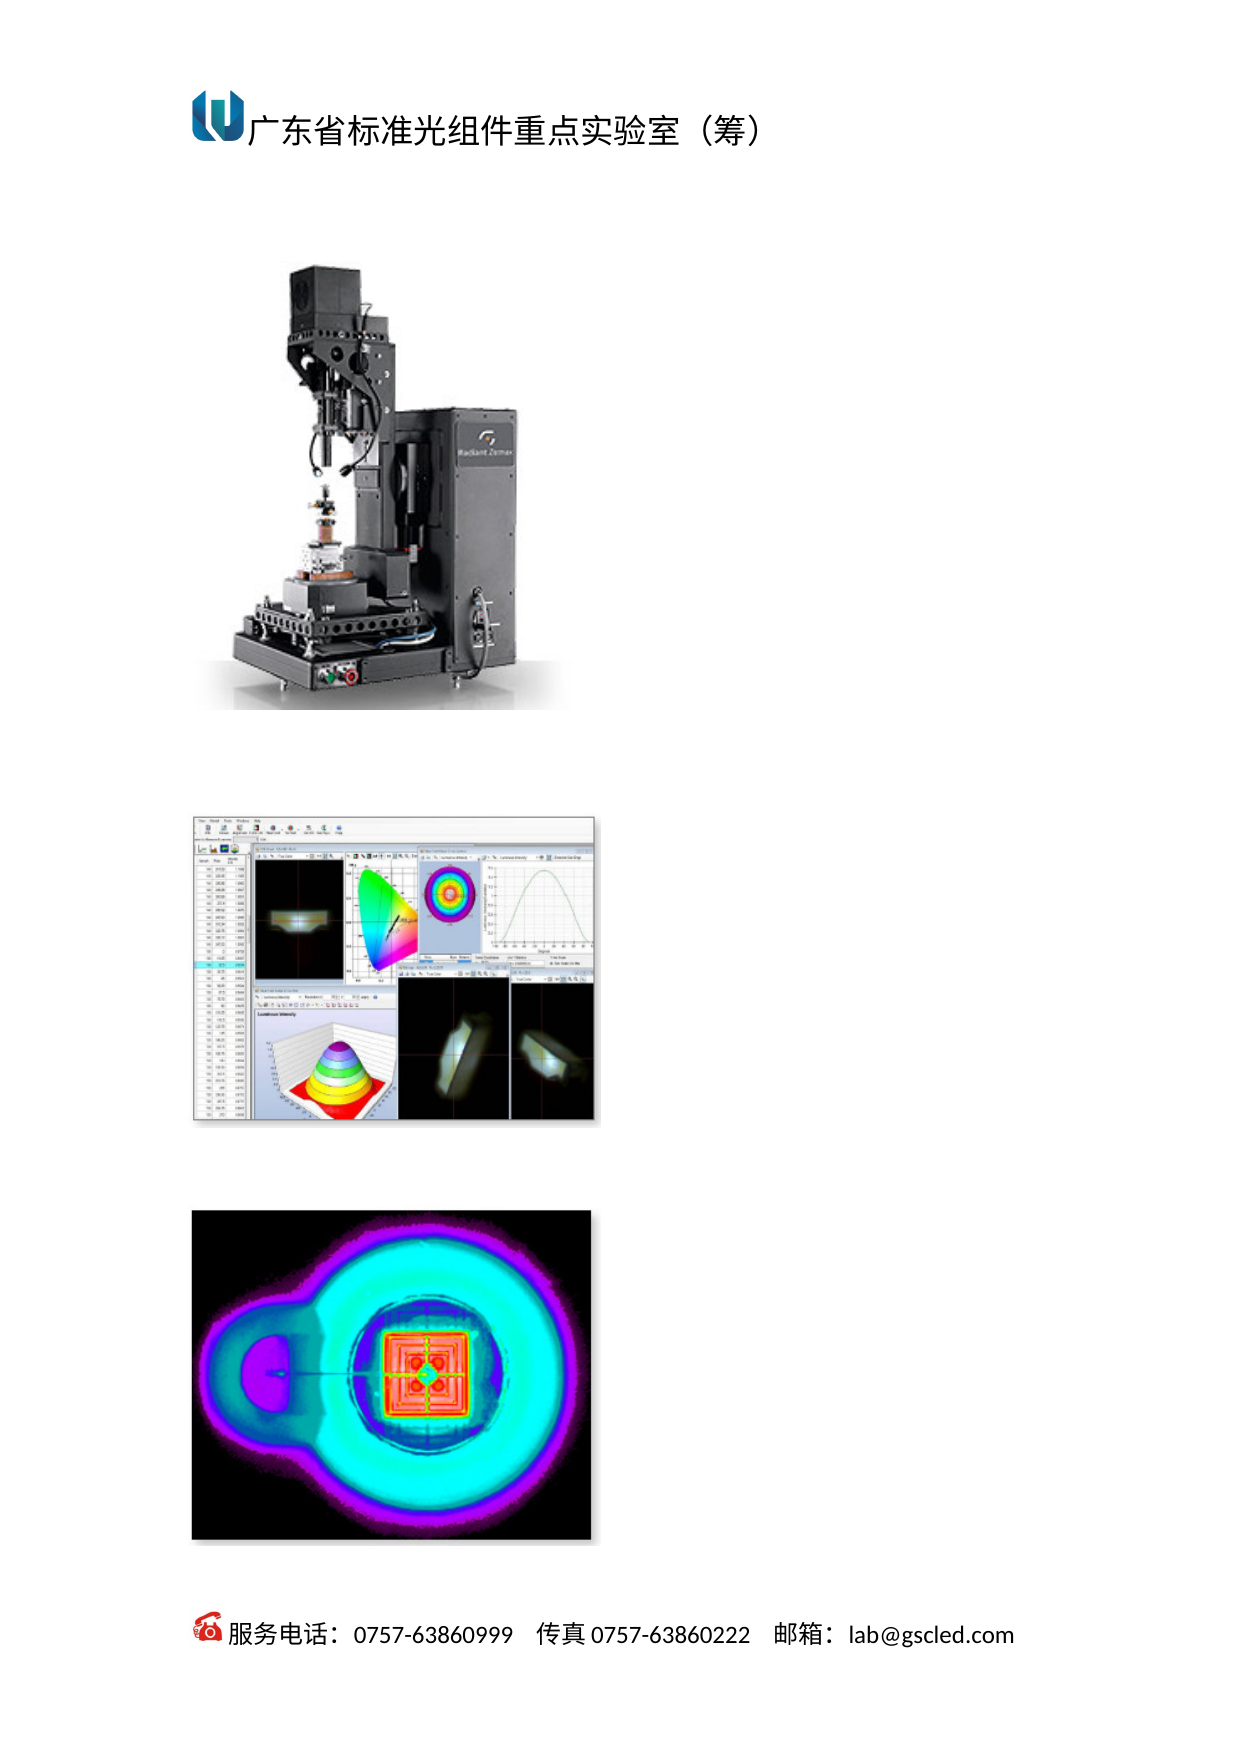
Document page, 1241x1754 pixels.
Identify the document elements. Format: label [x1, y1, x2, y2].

picture [187, 1203, 601, 1546]
picture [187, 813, 601, 1128]
picture [187, 1606, 229, 1644]
picture [187, 261, 601, 710]
picture [187, 88, 248, 144]
